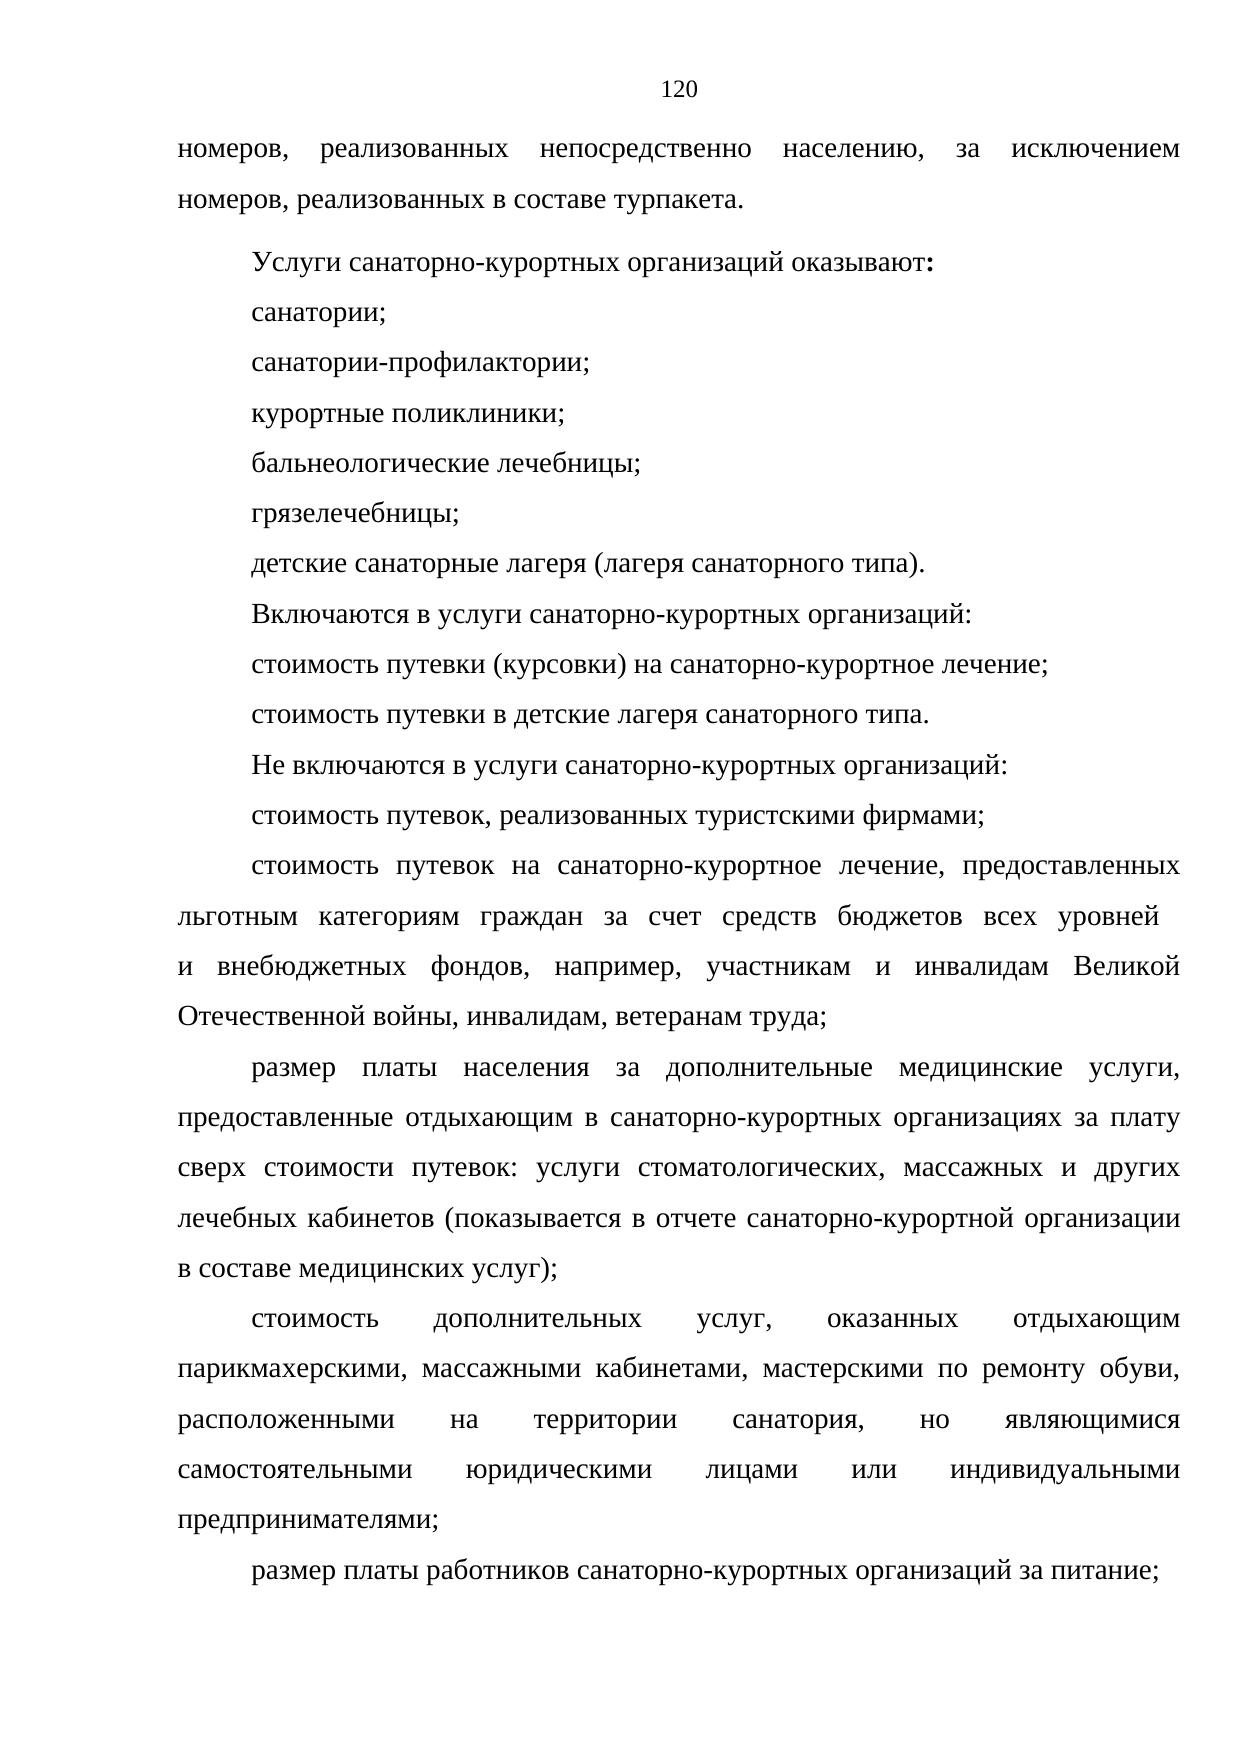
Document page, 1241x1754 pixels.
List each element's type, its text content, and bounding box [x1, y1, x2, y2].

text курортные поликлиники; [177, 395, 1181, 428]
text Включаются в услуги санаторно-курортных организаций: [177, 596, 1181, 629]
text стоимость путевки в детские лагеря санаторного типа. [177, 697, 1181, 730]
text бальнеологические лечебницы; [177, 445, 1181, 478]
text Услуги санаторно-курортных организаций оказывают: [177, 244, 1181, 277]
text стоимость путевок на санаторно-курортное лечение, предоставленных льготным категориям граждан за счет средств бюджетов всех уровней и внебюджетных фондов, например, участникам и инвалидам Великой Отечественной войны, инвалидам, ветеранам труда; [177, 847, 1181, 1032]
text стоимость путевки (курсовки) на санаторно-курортное лечение; [177, 646, 1181, 680]
text грязелечебницы; [177, 495, 1181, 529]
text санатории-профилактории; [177, 344, 1181, 378]
text Не включаются в услуги санаторно-курортных организаций: [177, 747, 1181, 780]
text размер платы работников санаторно-курортных организаций за питание; [177, 1552, 1181, 1585]
text размер платы населения за дополнительные медицинские услуги, предоставленные отдыхающим в санаторно-курортных организациях за плату сверх стоимости путевок: услуги стоматологических, массажных и других лечебных кабинетов (показывается в отчете санаторно-курортной организации в составе медицинских услуг); [177, 1049, 1181, 1283]
text санатории; [177, 294, 1181, 328]
text стоимость путевок, реализованных туристскими фирмами; [177, 797, 1181, 831]
text детские санаторные лагеря (лагеря санаторного типа). [177, 546, 1181, 579]
text стоимость дополнительных услуг, оказанных отдыхающим парикмахерскими, массажными кабинетами, мастерскими по ремонту обуви, расположенными на территории санатория, но являющимися самостоятельными юридическими лицами или индивидуальными предпринимателями; [177, 1300, 1181, 1535]
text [177, 131, 1181, 214]
